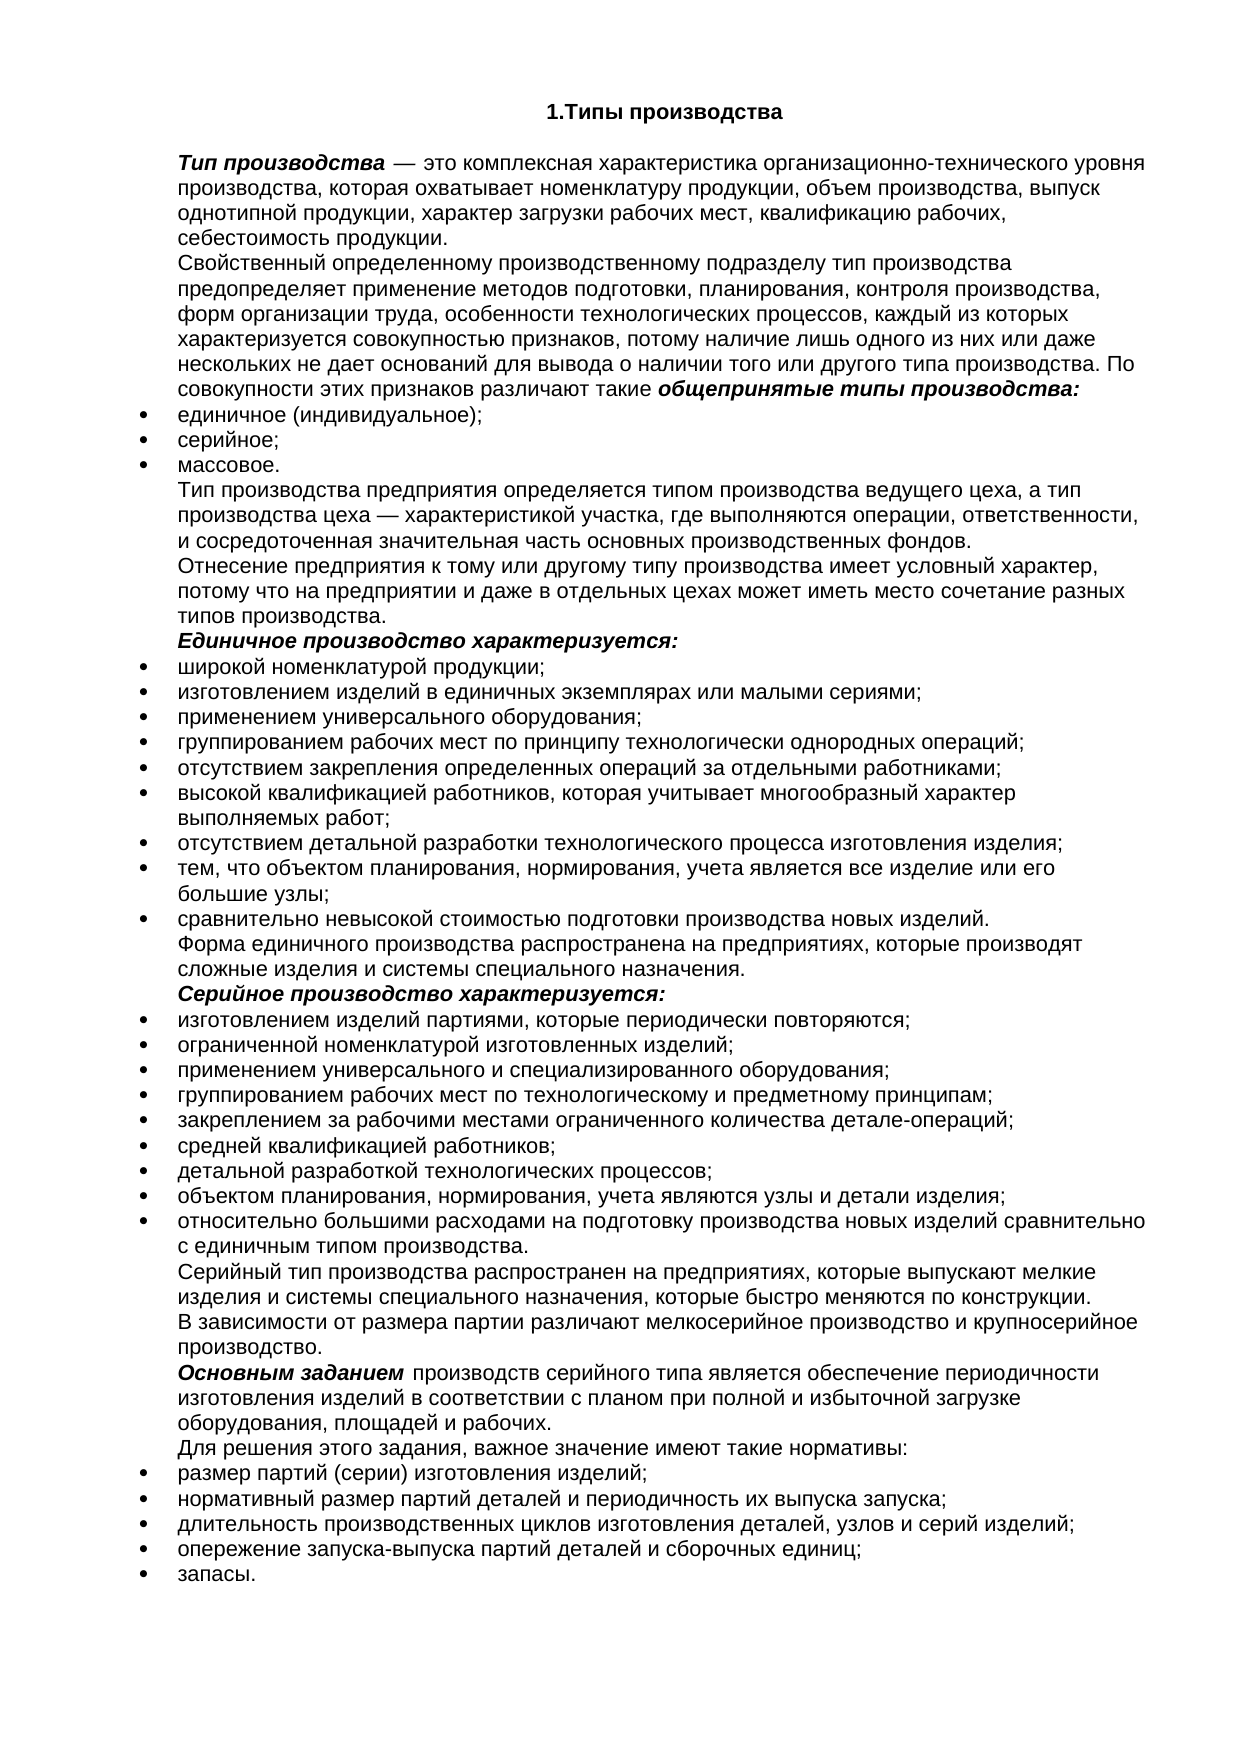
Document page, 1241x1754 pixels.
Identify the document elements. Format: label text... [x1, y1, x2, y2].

list единичное (индивидуальное); [140, 402, 1152, 427]
text Основным заданием производств серийного типа является обеспечение периодичности изготовления изделий в соответствии с планом при полной и избыточной загрузке оборудования, площадей и рабочих. [177, 1359, 1152, 1435]
list сравнительно невысокой стоимостью подготовки производства новых изделий. [140, 906, 1152, 931]
list опережение запуска-выпуска партий деталей и сборочных единиц; [140, 1536, 1152, 1561]
list размер партий (серии) изготовления изделий; [140, 1460, 1152, 1486]
text Для решения этого задания, важное значение имеют такие нормативы: [177, 1435, 1152, 1460]
list изготовлением изделий партиями, которые периодически повторяются; [140, 1007, 1152, 1032]
list средней квалификацией работников; [140, 1133, 1152, 1158]
list серийное; [140, 427, 1152, 452]
list группированием рабочих мест по технологическому и предметному принципам; [140, 1082, 1152, 1107]
text Тип производства — это комплексная характеристика организационно-технического уровня производства, которая охватывает номенклатуру продукции, объем производства, выпуск однотипной продукции, характер загрузки рабочих мест, квалификацию рабочих, себестоимость продукции. [177, 149, 1152, 250]
text В зависимости от размера партии различают мелкосерийное производство и крупносерийное производство. [177, 1309, 1152, 1359]
text 1.Типы производства [177, 99, 1152, 124]
text Отнесение предприятия к тому или другому типу производства имеет условный характер, потому что на предприятии и даже в отдельных цехах может иметь место сочетание разных типов производства. [177, 553, 1152, 628]
list длительность производственных циклов изготовления деталей, узлов и серий изделий; [140, 1511, 1152, 1536]
list изготовлением изделий в единичных экземплярах или малыми сериями; [140, 679, 1152, 704]
text Форма единичного производства распространена на предприятиях, которые производят сложные изделия и системы специального назначения. [177, 931, 1152, 981]
list нормативный размер партий деталей и периодичность их выпуска запуска; [140, 1486, 1152, 1511]
list закреплением за рабочими местами ограниченного количества детале-операций; [140, 1107, 1152, 1133]
list объектом планирования, нормирования, учета являются узлы и детали изделия; [140, 1183, 1152, 1208]
list относительно большими расходами на подготовку производства новых изделий сравнительно с единичным типом производства. [140, 1208, 1152, 1259]
list отсутствием детальной разработки технологического процесса изготовления изделия; [140, 830, 1152, 855]
text Серийный тип производства распространен на предприятиях, которые выпускают мелкие изделия и системы специального назначения, которые быстро меняются по конструкции. [177, 1259, 1152, 1309]
list широкой номенклатурой продукции; [140, 654, 1152, 679]
list массовое. [140, 452, 1152, 477]
list группированием рабочих мест по принципу технологически однородных операций; [140, 729, 1152, 754]
text Тип производства предприятия определяется типом производства ведущего цеха, а тип производства цеха — характеристикой участка, где выполняются операции, ответственности, и сосредоточенная значительная часть основных производственных фондов. [177, 477, 1152, 553]
list применением универсального оборудования; [140, 704, 1152, 729]
text Единичное производство характеризуется: [177, 628, 1152, 654]
list запасы. [140, 1561, 1152, 1586]
list отсутствием закрепления определенных операций за отдельными работниками; [140, 754, 1152, 780]
list высокой квалификацией работников, которая учитывает многообразный характер выполняемых работ; [140, 780, 1152, 830]
list детальной разработкой технологических процессов; [140, 1158, 1152, 1183]
list ограниченной номенклатурой изготовленных изделий; [140, 1032, 1152, 1057]
text Свойственный определенному производственному подразделу тип производства предопределяет применение методов подготовки, планирования, контроля производства, форм организации труда, особенности технологических процессов, каждый из которых характеризуется совокупностью признаков, потому наличие лишь одного из них или даже нескольких не дает оснований для вывода о наличии того или другого типа производства. По совокупности этих признаков различают такие общепринятые типы производства: [177, 250, 1152, 402]
text Серийное производство характеризуется: [177, 981, 1152, 1007]
list тем, что объектом планирования, нормирования, учета является все изделие или его большие узлы; [140, 855, 1152, 906]
list применением универсального и специализированного оборудования; [140, 1057, 1152, 1082]
